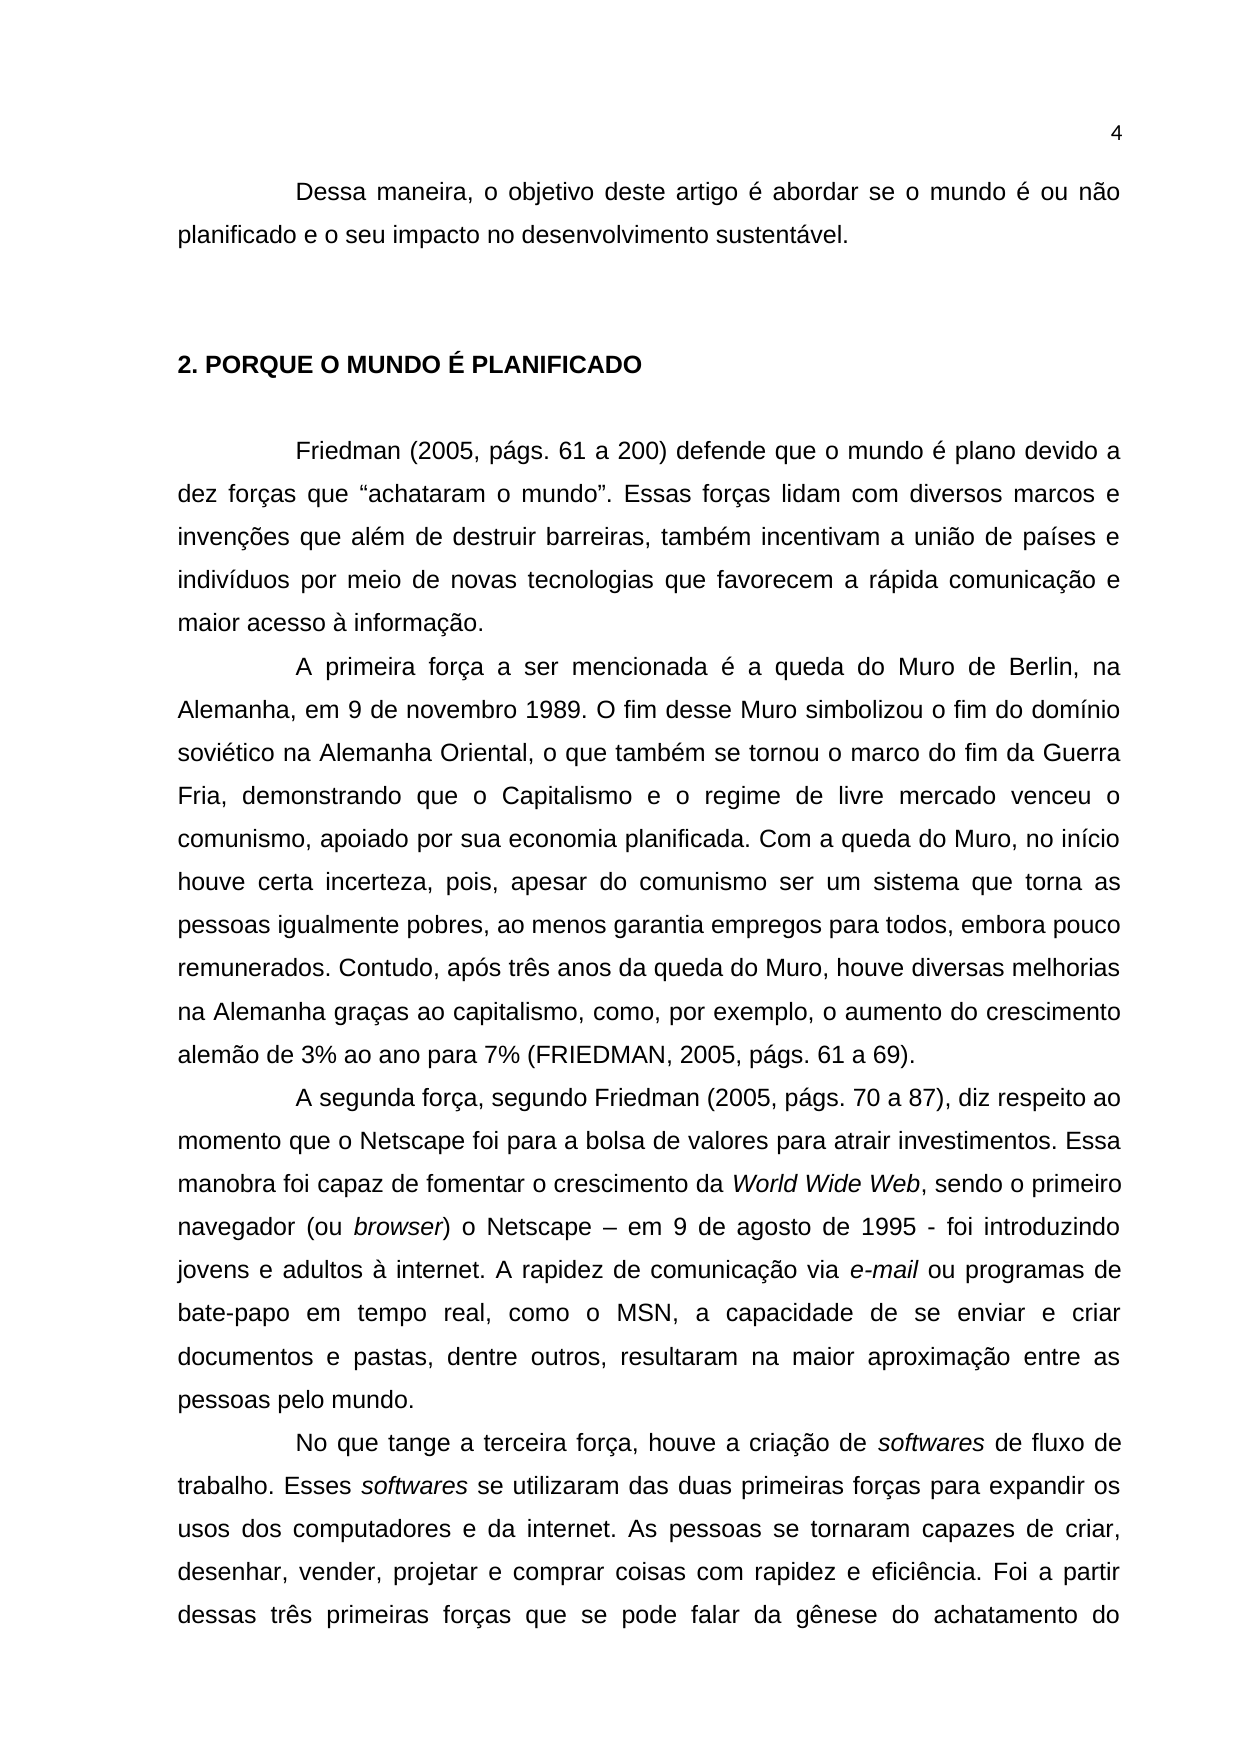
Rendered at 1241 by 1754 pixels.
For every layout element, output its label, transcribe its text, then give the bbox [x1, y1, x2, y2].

text Friedman (2005, págs. 61 a 200) defende que o mundo é plano devido a dez forças que “achataram o mundo”. Essas forças lidam com diversos marcos e invenções que além de destruir barreiras, também incentivam a união de países e indivíduos por meio de novas tecnologias que favorecem a rápida comunicação e maior acesso à informação. [177, 436, 1122, 637]
text A primeira força a ser mencionada é a queda do Muro de Berlin, na Alemanha, em 9 de novembro 1989. O fim desse Muro simbolizou o fim do domínio soviético na Alemanha Oriental, o que também se tornou o marco do fim da Guerra Fria, demonstrando que o Capitalismo e o regime de livre mercado venceu o comunismo, apoiado por sua economia planificada. Com a queda do Muro, no início houve certa incerteza, pois, apesar do comunismo ser um sistema que torna as pessoas igualmente pobres, ao menos garantia empregos para todos, embora pouco remunerados. Contudo, após três anos da queda do Muro, houve diversas melhorias na Alemanha graças ao capitalismo, como, por exemplo, o aumento do crescimento alemão de 3% ao ano para 7% (FRIEDMAN, 2005, págs. 61 a 69). [177, 652, 1122, 1068]
text Dessa maneira, o objetivo deste artigo é abordar se o mundo é ou não planificado e o seu impacto no desenvolvimento sustentável. [177, 177, 1122, 249]
text 2. PORQUE O MUNDO É PLANIFICADO [177, 350, 1122, 378]
text A segunda força, segundo Friedman (2005, págs. 70 a 87), diz respeito ao momento que o Netscape foi para a bolsa de valores para atrair investimentos. Essa manobra foi capaz de fomentar o crescimento da World Wide Web, sendo o primeiro navegador (ou browser) o Netscape – em 9 de agosto de 1995 - foi introduzindo jovens e adultos à internet. A rapidez de comunicação via e-mail ou programas de bate-papo em tempo real, como o MSN, a capacidade de se enviar e criar documentos e pastas, dentre outros, resultaram na maior aproximação entre as pessoas pelo mundo. [177, 1083, 1122, 1413]
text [177, 1428, 1122, 1629]
